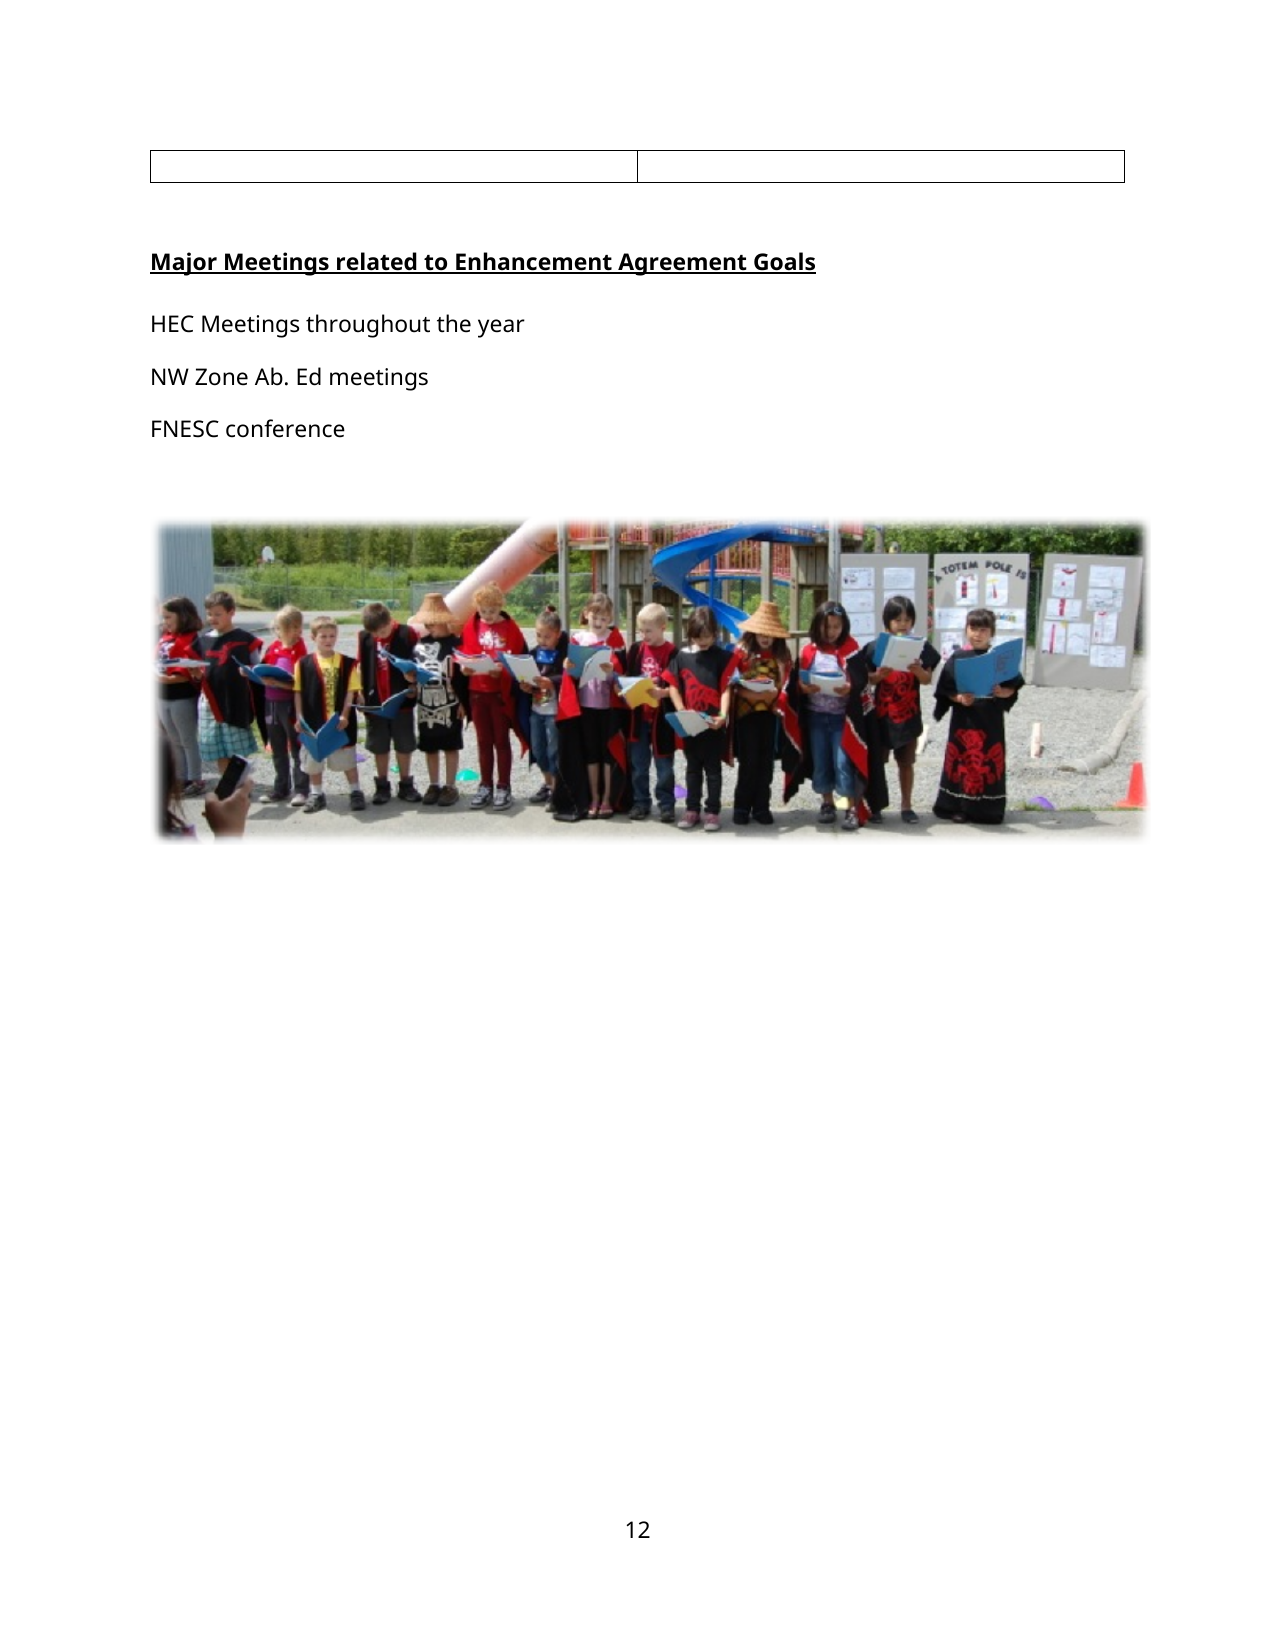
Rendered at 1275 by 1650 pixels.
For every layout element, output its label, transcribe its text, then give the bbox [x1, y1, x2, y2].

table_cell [151, 151, 637, 182]
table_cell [638, 151, 1124, 182]
text NW Zone Ab. Ed meetings [150, 360, 1125, 392]
text FNESC conference [150, 412, 1125, 444]
text Major Meetings related to Enhancement Agreement Goals [150, 246, 1125, 277]
picture [167, 533, 1136, 830]
text HEC Meetings throughout the year [150, 308, 1125, 339]
